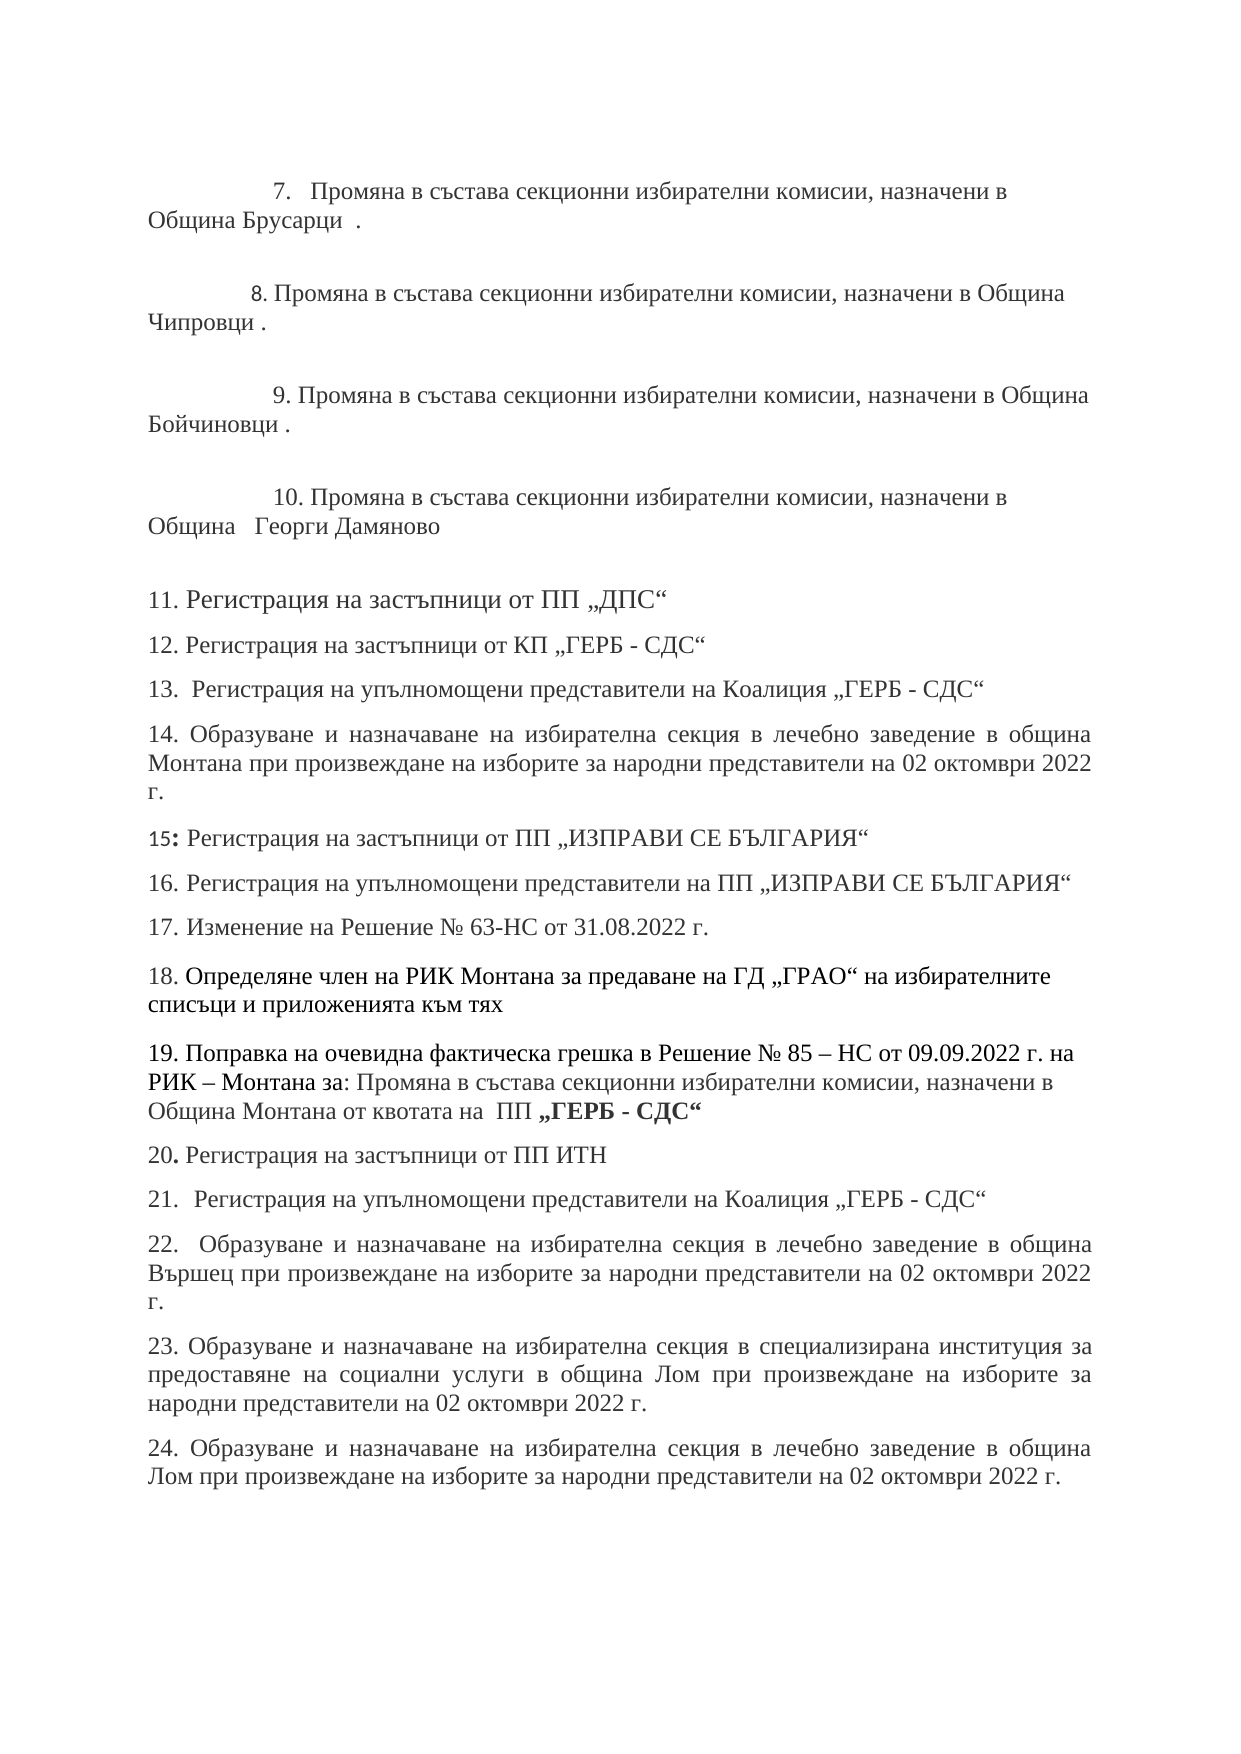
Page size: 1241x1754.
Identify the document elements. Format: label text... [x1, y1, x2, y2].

text 21. Регистрация на упълномощени представители на Коалиция „ГЕРБ - СДС“ [148, 1184, 1093, 1213]
text 24. Образуване и назначаване на избирателна секция в лечебно заведение в община Лом при произвеждане на изборите за народни представители на 02 октомври 2022 г. [148, 1433, 1093, 1490]
text 10. Промяна в състава секционни избирателни комисии, назначени в Община Георги Дамяново [148, 482, 1093, 540]
text 9. Промяна в състава секционни избирателни комисии, назначени в Община Бойчиновци . [148, 380, 1093, 438]
text 23. Образуване и назначаване на избирателна секция в специализирана институция за предоставяне на социални услуги в община Лом при произвеждане на изборите за народни представители на 02 октомври 2022 г. [148, 1331, 1093, 1417]
text 17. Изменение на Решение № 63-НС от 31.08.2022 г. [148, 912, 1093, 941]
text 13. Регистрация на упълномощени представители на Коалиция „ГЕРБ - СДС“ [148, 674, 1093, 703]
text 7. Промяна в състава секционни избирателни комисии, назначени в Община Брусарци . [148, 176, 1093, 234]
text 14. Образуване и назначаване на избирателна секция в лечебно заведение в община Монтана при произвеждане на изборите за народни представители на 02 октомври 2022 г. [148, 719, 1093, 805]
text 22. Образуване и назначаване на избирателна секция в лечебно заведение в община Вършец при произвеждане на изборите за народни представители на 02 октомври 2022 г. [148, 1229, 1093, 1315]
text 19. Поправка на очевидна фактическа грешка в Решение № 85 – НС от 09.09.2022 г. на РИК – Монтана за: Промяна в състава секционни избирателни комисии, назначени в Община Монтана от квотата на ПП „ГЕРБ - СДС“ [148, 1038, 1093, 1124]
text 11. Регистрация на застъпници от ПП „ДПС“ [148, 583, 1093, 614]
text 20. Регистрация на застъпници от ПП ИТН [148, 1140, 1093, 1169]
text 12. Регистрация на застъпници от КП „ГЕРБ - СДС“ [148, 630, 1093, 659]
text 8. Промяна в състава секционни избирателни комисии, назначени в Община Чипровци . [148, 278, 1093, 336]
text 15: Регистрация на застъпници от ПП „ИЗПРАВИ СЕ БЪЛГАРИЯ“ [148, 821, 1093, 852]
text 18. Определяне член на РИК Монтана за предаване на ГД „ГРАО“ на избирателните списъци и приложенията към тях [148, 961, 1093, 1018]
text 16. Регистрация на упълномощени представители на ПП „ИЗПРАВИ СЕ БЪЛГАРИЯ“ [148, 868, 1093, 896]
